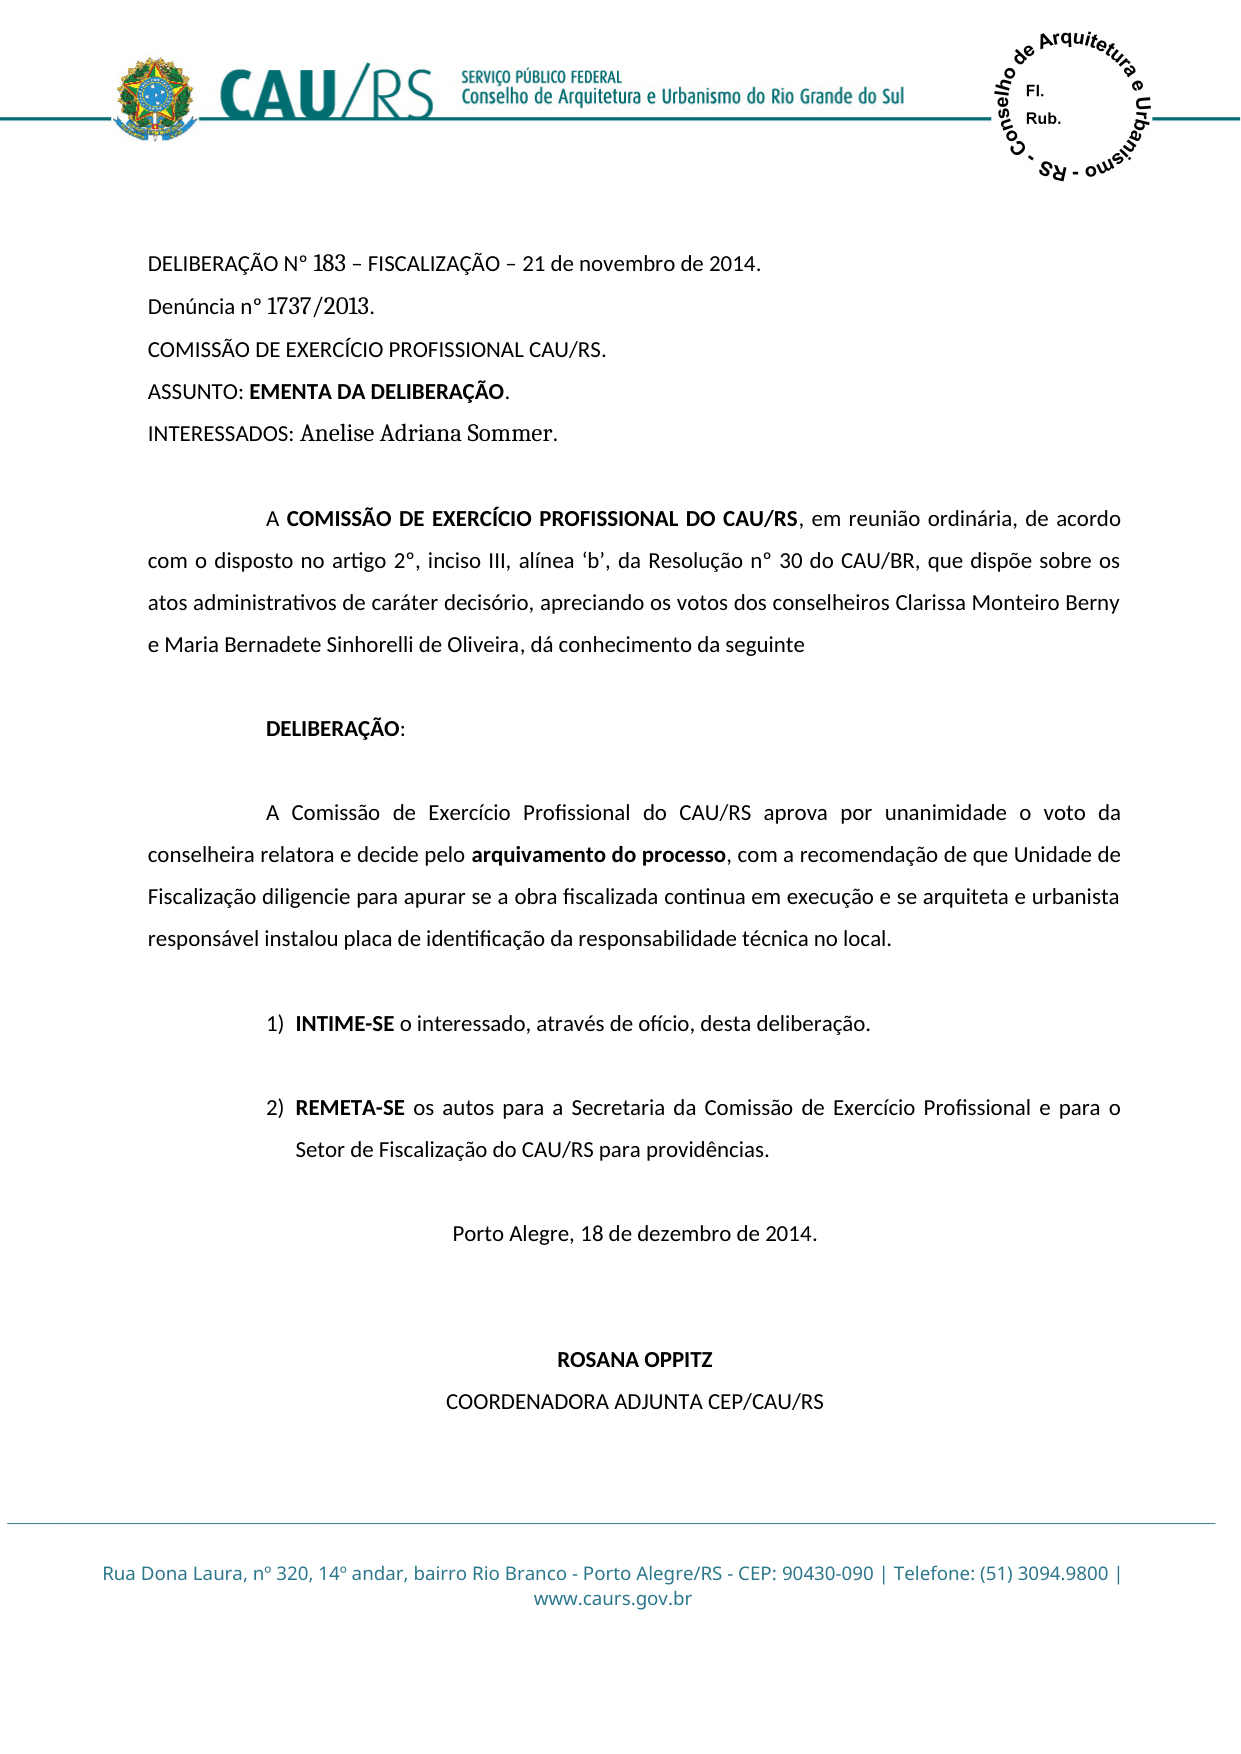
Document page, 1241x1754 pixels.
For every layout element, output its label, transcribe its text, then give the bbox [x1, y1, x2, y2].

list INTIME-SE o interessado, através de ofício, desta deliberação. [266, 1009, 1122, 1037]
text DELIBERAÇÃO: [148, 714, 1122, 742]
text A Comissão de Exercício Profissional do CAU/RS aprova por unanimidade o voto da conselheira relatora e decide pelo arquivamento do processo, com a recomendação de que Unidade de Fiscalização diligencie para apurar se a obra fiscalizada continua em execução e se arquiteta e urbanista responsável instalou placa de identificação da responsabilidade técnica no local. [148, 798, 1122, 952]
text DELIBERAÇÃO Nº – FISCALIZAÇÃO – . [148, 249, 1122, 277]
text ROSANA OPPITZ [148, 1345, 1122, 1373]
text COORDENADORA ADJUNTA CEP/CAU/RS [148, 1387, 1122, 1415]
text ASSUNTO: EMENTA DA DELIBERAÇÃO. [148, 377, 1122, 405]
text COMISSÃO DE EXERCÍCIO PROFISSIONAL CAU/RS. [148, 335, 1122, 363]
text Denúncia nº . [148, 292, 1122, 321]
picture [0, 0, 1241, 183]
text A COMISSÃO DE EXERCÍCIO PROFISSIONAL DO CAU/RS, em reunião ordinária, de acordo com o disposto no artigo 2º, inciso III, alínea ‘b’, da Resolução nº 30 do CAU/BR, que dispõe sobre os atos administrativos de caráter decisório, apreciando os votos dos conselheiros Clarissa Monteiro Berny e Maria Bernadete Sinhorelli de Oliveira, dá conhecimento da seguinte [148, 504, 1122, 658]
text Porto Alegre, . [148, 1219, 1122, 1247]
list REMETA-SE os autos para a Secretaria da Comissão de Exercício Profissional e para o Setor de Fiscalização do CAU/RS para providências. [266, 1093, 1122, 1163]
text INTERESSADOS: . [148, 419, 1122, 448]
